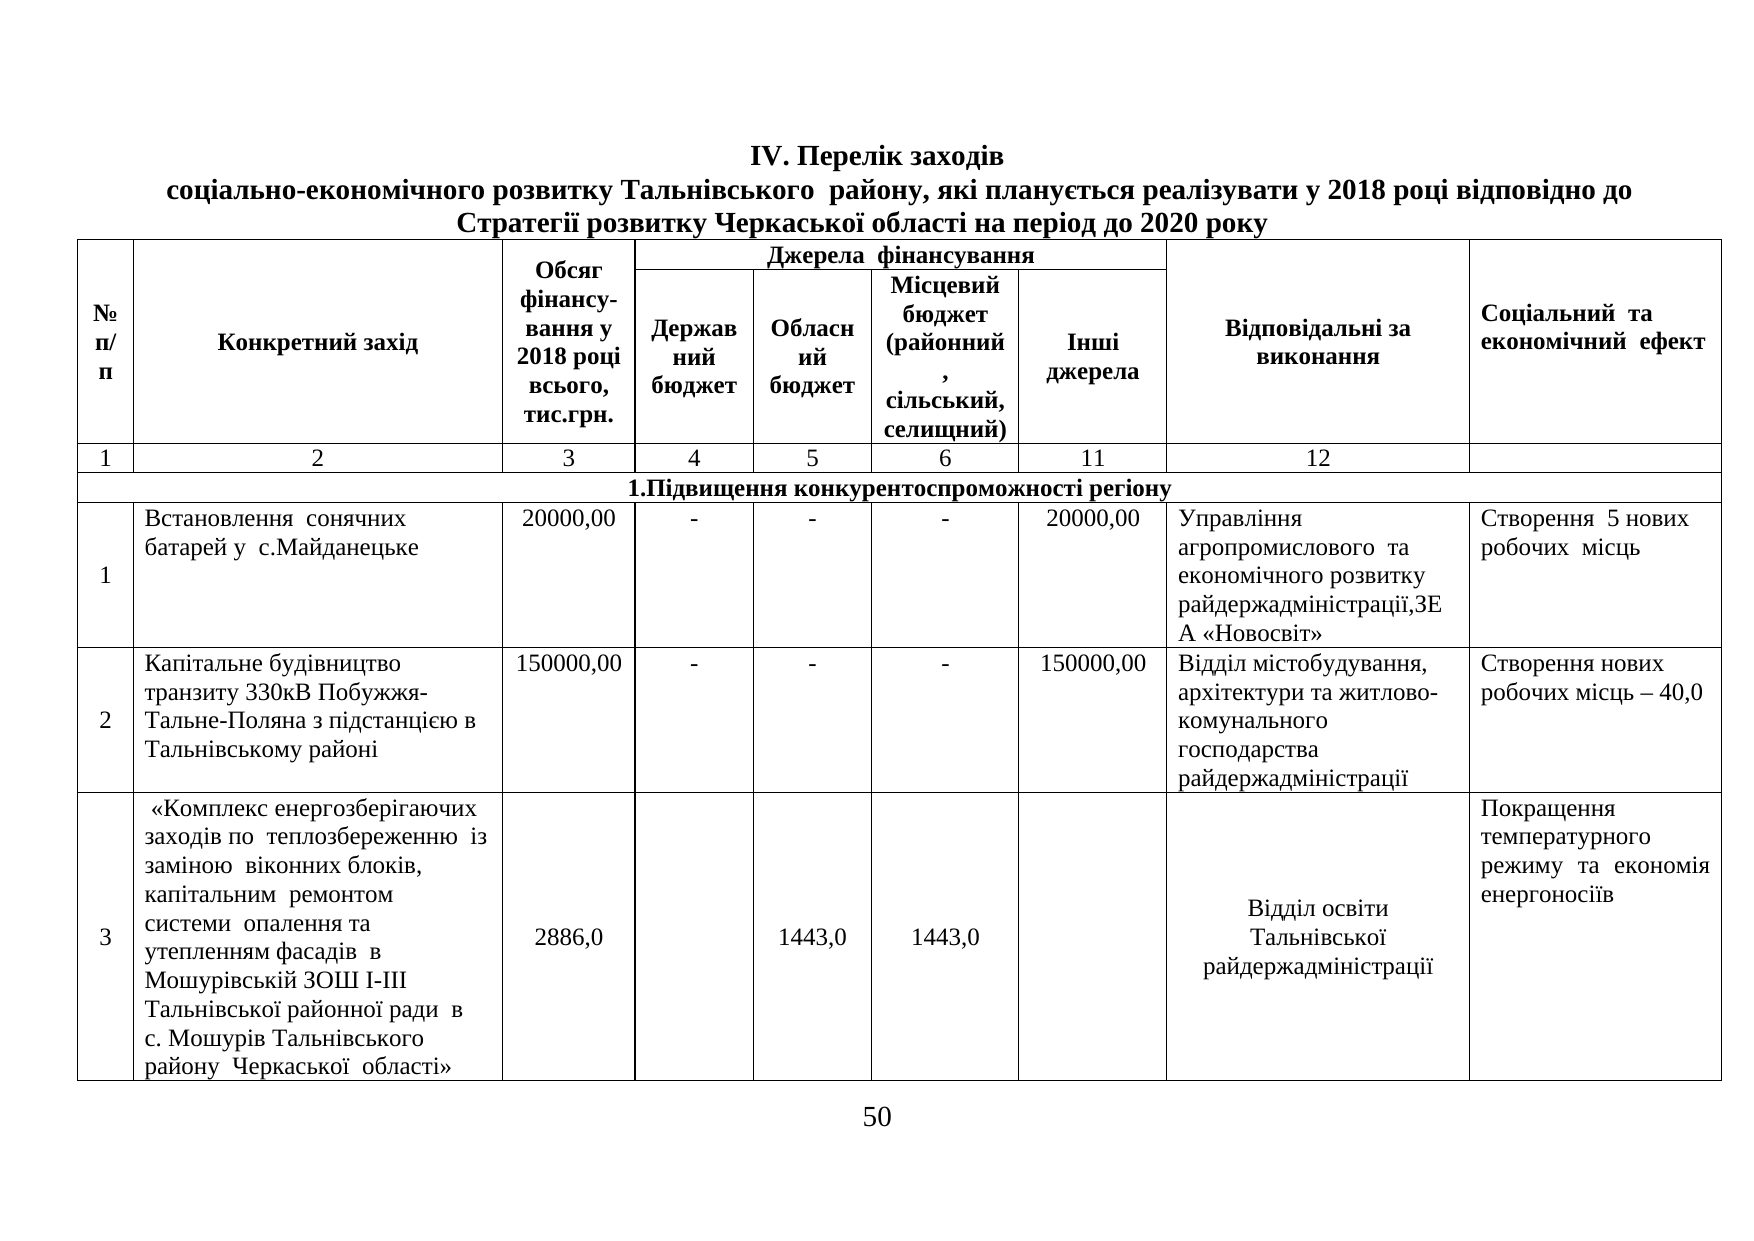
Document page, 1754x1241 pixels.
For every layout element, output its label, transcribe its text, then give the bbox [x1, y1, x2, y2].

table_cell - [872, 503, 1018, 647]
table_cell - [872, 648, 1018, 792]
table_cell [1470, 444, 1721, 472]
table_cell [1167, 793, 1469, 1080]
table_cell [1470, 793, 1721, 1080]
text соціально-економічного розвитку Тальнівського району, які планується реалізувати у 2018 році відповідно до Стратегії розвитку Черкаської області на період до 2020 року [59, 172, 1665, 239]
table_cell Створення нових робочих місць – 40,0 [1470, 648, 1721, 792]
table_cell 150000,00 [503, 648, 634, 792]
table_cell 1 [78, 503, 133, 647]
table_cell 12 [1167, 444, 1469, 472]
table_cell Державний бюджет [636, 270, 753, 442]
table_cell - [636, 503, 753, 647]
table_cell 6 [872, 444, 1018, 472]
table_cell 1443,0 [754, 793, 871, 1080]
table_header № п/п [78, 240, 133, 442]
table_cell 5 [754, 444, 871, 472]
table_cell 2 [78, 648, 133, 792]
table_cell [1019, 793, 1166, 1080]
table_cell Капітальне будівництво транзиту 330кВ Побужжя-Тальне-Поляна з підстанцією в Тальнівському районі [134, 648, 502, 792]
table_cell «Комплекс енергозберігаючих заходів по теплозбереженню із заміною віконних блоків, капітальним ремонтом системи опалення та утепленням фасадів в Мошурівській ЗОШ I-III Тальнівської районної ради в с. Мошурів Тальнівського району Черкаської області» [134, 793, 502, 1080]
table_cell - [636, 648, 753, 792]
table_cell 1 [78, 444, 133, 472]
table_cell Місцевий бюджет (районний, сільський, селищний) [872, 270, 1018, 442]
table_cell Створення 5 нових робочих місць [1470, 503, 1721, 647]
table_cell 2 [134, 444, 502, 472]
table_cell Відділ містобудування, архітектури та житлово-комунального господарства райдержадміністрації [1167, 648, 1469, 792]
table_header Відповідальні за виконання [1167, 240, 1469, 442]
table_cell 1443,0 [872, 793, 1018, 1080]
table_cell 3 [78, 793, 133, 1080]
table_header Джерела фінансування [636, 240, 1166, 269]
table_cell 1.Підвищення конкурентоспроможності регіону [78, 473, 1721, 502]
table_cell 20000,00 [1019, 503, 1166, 647]
table_cell Обласний бюджет [754, 270, 871, 442]
table_cell 150000,00 [1019, 648, 1166, 792]
table_cell Встановлення сонячних батарей у с.Майданецьке [134, 503, 502, 647]
table_cell - [754, 503, 871, 647]
table_cell 3 [503, 444, 634, 472]
table_cell 11 [1019, 444, 1166, 472]
table_header Обсяг фінансу-вання у 2018 році всього, тис.грн. [503, 240, 634, 442]
table_header Соціальний та економічний ефект [1470, 240, 1721, 442]
text ІV. Перелік заходів [89, 138, 1665, 172]
table_cell 2886,0 [503, 793, 634, 1080]
table_cell Управління агропромислового та економічного розвитку райдержадміністрації,ЗЕА «Новосвіт» [1167, 503, 1469, 647]
table_header Конкретний захід [134, 240, 502, 442]
table_cell 20000,00 [503, 503, 634, 647]
table_cell 4 [636, 444, 753, 472]
table_cell - [754, 648, 871, 792]
table_cell Інші джерела [1019, 270, 1166, 442]
table_cell [636, 793, 753, 1080]
